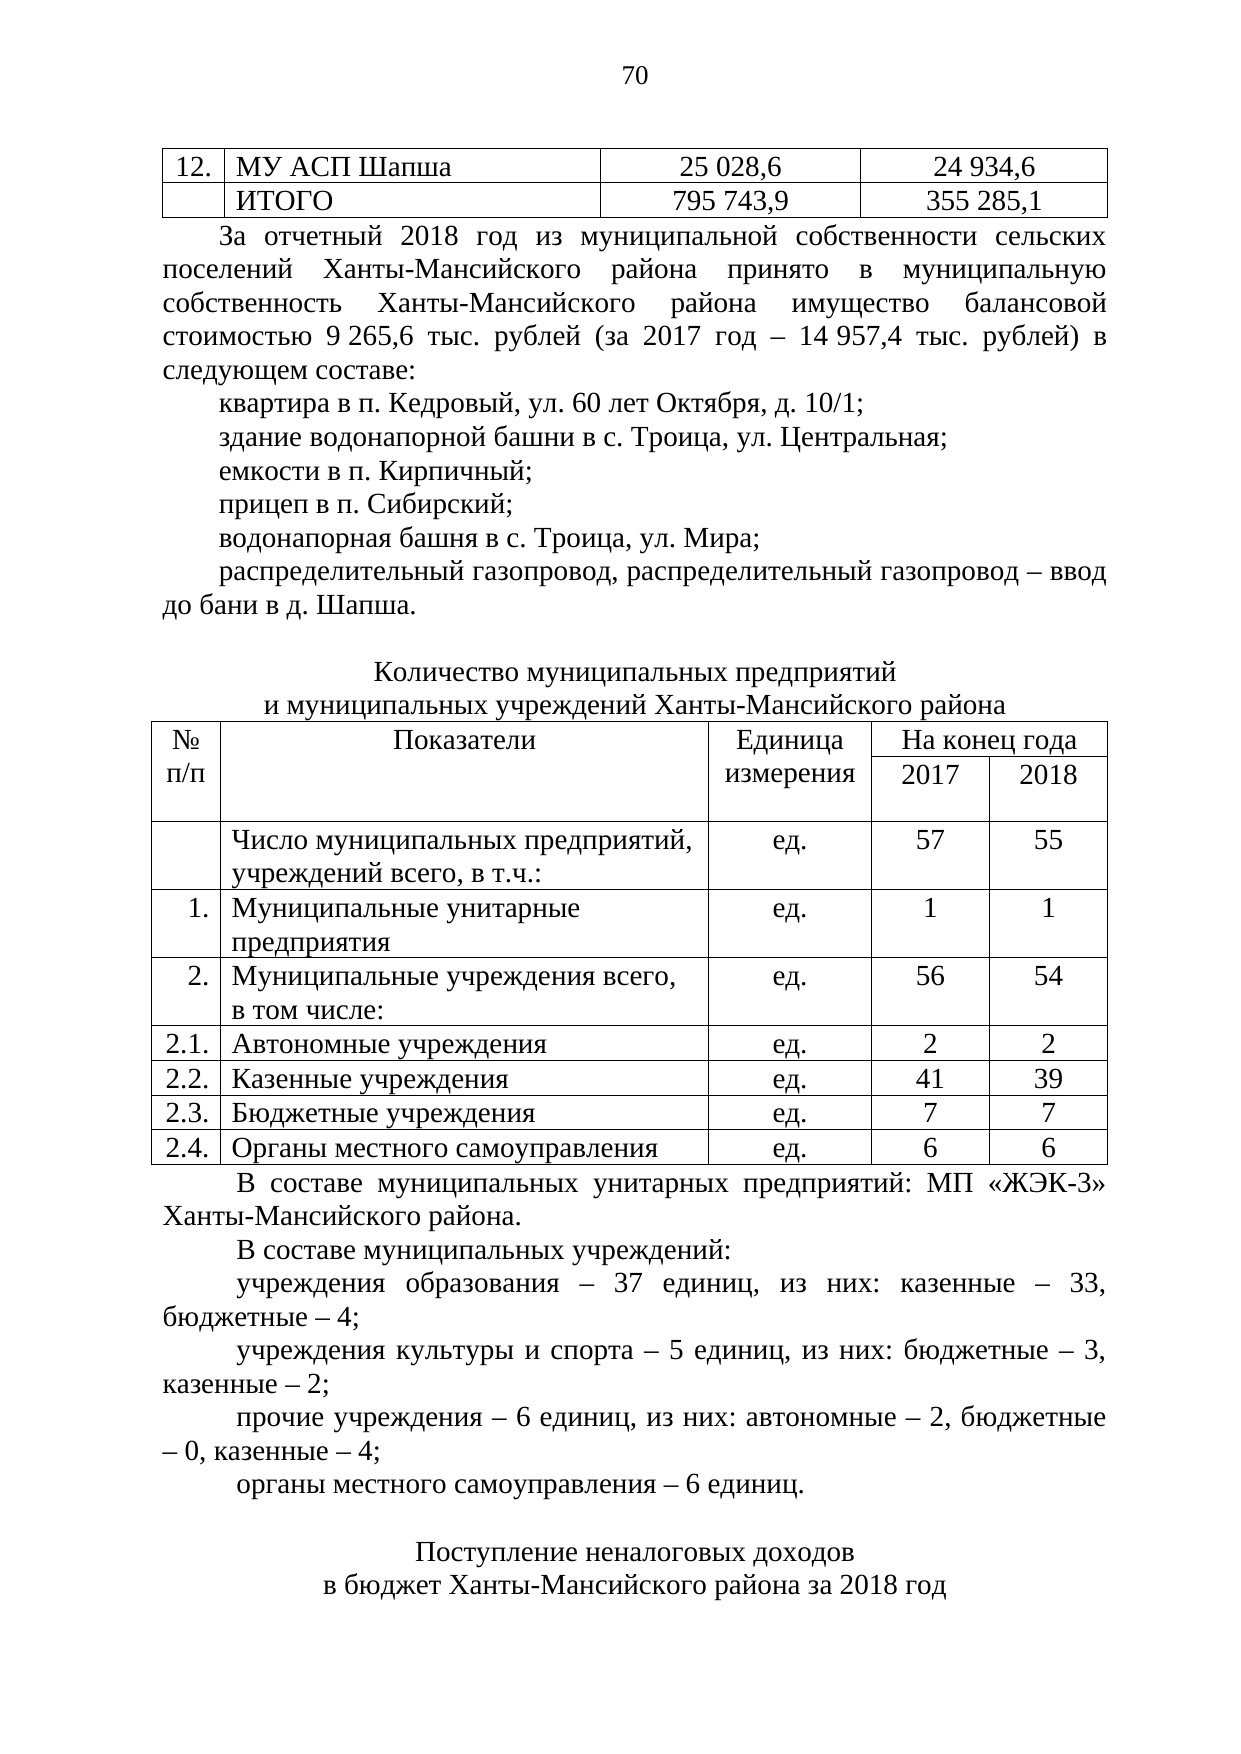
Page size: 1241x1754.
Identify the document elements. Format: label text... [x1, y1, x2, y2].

table_header № п/п [152, 722, 220, 821]
table_cell Муниципальные учреждения всего, в том числе: [221, 958, 708, 1025]
table_cell 41 [872, 1061, 989, 1094]
table_cell 1 [872, 890, 989, 957]
table_header Единица измерения [709, 722, 871, 821]
table_cell 2.1. [152, 1026, 220, 1060]
table_header Показатели [221, 722, 708, 821]
table_cell Автономные учреждения [221, 1026, 708, 1060]
text В составе муниципальных унитарных предприятий: МП «ЖЭК-3» Ханты-Мансийского района. [162, 1165, 1107, 1232]
table_cell [152, 822, 220, 889]
table_cell 2.4. [152, 1130, 220, 1164]
table_cell 2.3. [152, 1096, 220, 1129]
text Поступление неналоговых доходов [162, 1534, 1107, 1567]
table_cell 6 [990, 1130, 1107, 1164]
table_cell 1 [990, 890, 1107, 957]
table_cell ед. [709, 1130, 871, 1164]
text емкости в п. Кирпичный; [162, 453, 1107, 486]
table_cell 2 [872, 1026, 989, 1060]
table_cell 12. [163, 149, 224, 182]
text квартира в п. Кедровый, ул. 60 лет Октября, д. 10/1; [162, 386, 1107, 419]
text В составе муниципальных учреждений: [162, 1232, 1107, 1265]
table_header На конец года [872, 722, 1107, 756]
table_cell ед. [709, 1096, 871, 1129]
text прочие учреждения – 6 единиц, из них: автономные – 2, бюджетные – 0, казенные – 4; [162, 1399, 1107, 1467]
table_cell 25 028,6 [601, 149, 860, 182]
table_cell 2 [990, 1026, 1107, 1060]
table_cell 7 [872, 1096, 989, 1129]
text прицеп в п. Сибирский; [162, 486, 1107, 520]
table_cell 54 [990, 958, 1107, 1025]
table_cell 2017 [872, 757, 989, 821]
table_cell Муниципальные унитарные предприятия [221, 890, 708, 957]
table_cell 2.2. [152, 1061, 220, 1094]
text учреждения культуры и спорта – 5 единиц, из них: бюджетные – 3, казенные – 2; [162, 1332, 1107, 1399]
text учреждения образования – 37 единиц, из них: казенные – 33, бюджетные – 4; [162, 1265, 1107, 1332]
text водонапорная башня в с. Троица, ул. Мира; [162, 520, 1107, 553]
text в бюджет Ханты-Мансийского района за 2018 год [162, 1567, 1107, 1601]
text распределительный газопровод, распределительный газопровод – ввод до бани в д. Шапша. [162, 553, 1107, 620]
table_cell 1. [152, 890, 220, 957]
text Количество муниципальных предприятий [162, 654, 1107, 687]
table_cell 795 743,9 [601, 183, 860, 217]
table_cell 7 [990, 1096, 1107, 1129]
table_cell Бюджетные учреждения [221, 1096, 708, 1129]
table_cell 55 [990, 822, 1107, 889]
table_cell 2018 [990, 757, 1107, 821]
table_cell 2. [152, 958, 220, 1025]
table_cell Органы местного самоуправления [221, 1130, 708, 1164]
text органы местного самоуправления – 6 единиц. [162, 1467, 1107, 1500]
text здание водонапорной башни в с. Троица, ул. Центральная; [162, 419, 1107, 453]
table_cell 6 [872, 1130, 989, 1164]
table_cell 39 [990, 1061, 1107, 1094]
table_cell 57 [872, 822, 989, 889]
table_cell [163, 183, 224, 217]
table_cell ед. [709, 958, 871, 1025]
text и муниципальных учреждений Ханты-Мансийского района [162, 687, 1107, 721]
table_cell ед. [709, 1061, 871, 1094]
table_cell Казенные учреждения [221, 1061, 708, 1094]
table_cell ед. [709, 890, 871, 957]
table_cell МУ АСП Шапша [225, 149, 600, 182]
table_cell 56 [872, 958, 989, 1025]
table_cell 24 934,6 [861, 149, 1107, 182]
table_cell Число муниципальных предприятий, учреждений всего, в т.ч.: [221, 822, 708, 889]
table_cell 355 285,1 [861, 183, 1107, 217]
table_cell ИТОГО [225, 183, 600, 217]
table_cell ед. [709, 1026, 871, 1060]
table_cell ед. [709, 822, 871, 889]
text За отчетный 2018 год из муниципальной собственности сельских поселений Ханты-Мансийского района принято в муниципальную собственность Ханты-Мансийского района имущество балансовой стоимостью 9 265,6 тыс. рублей (за 2017 год – 14 957,4 тыс. рублей) в следующем составе: [162, 218, 1107, 386]
